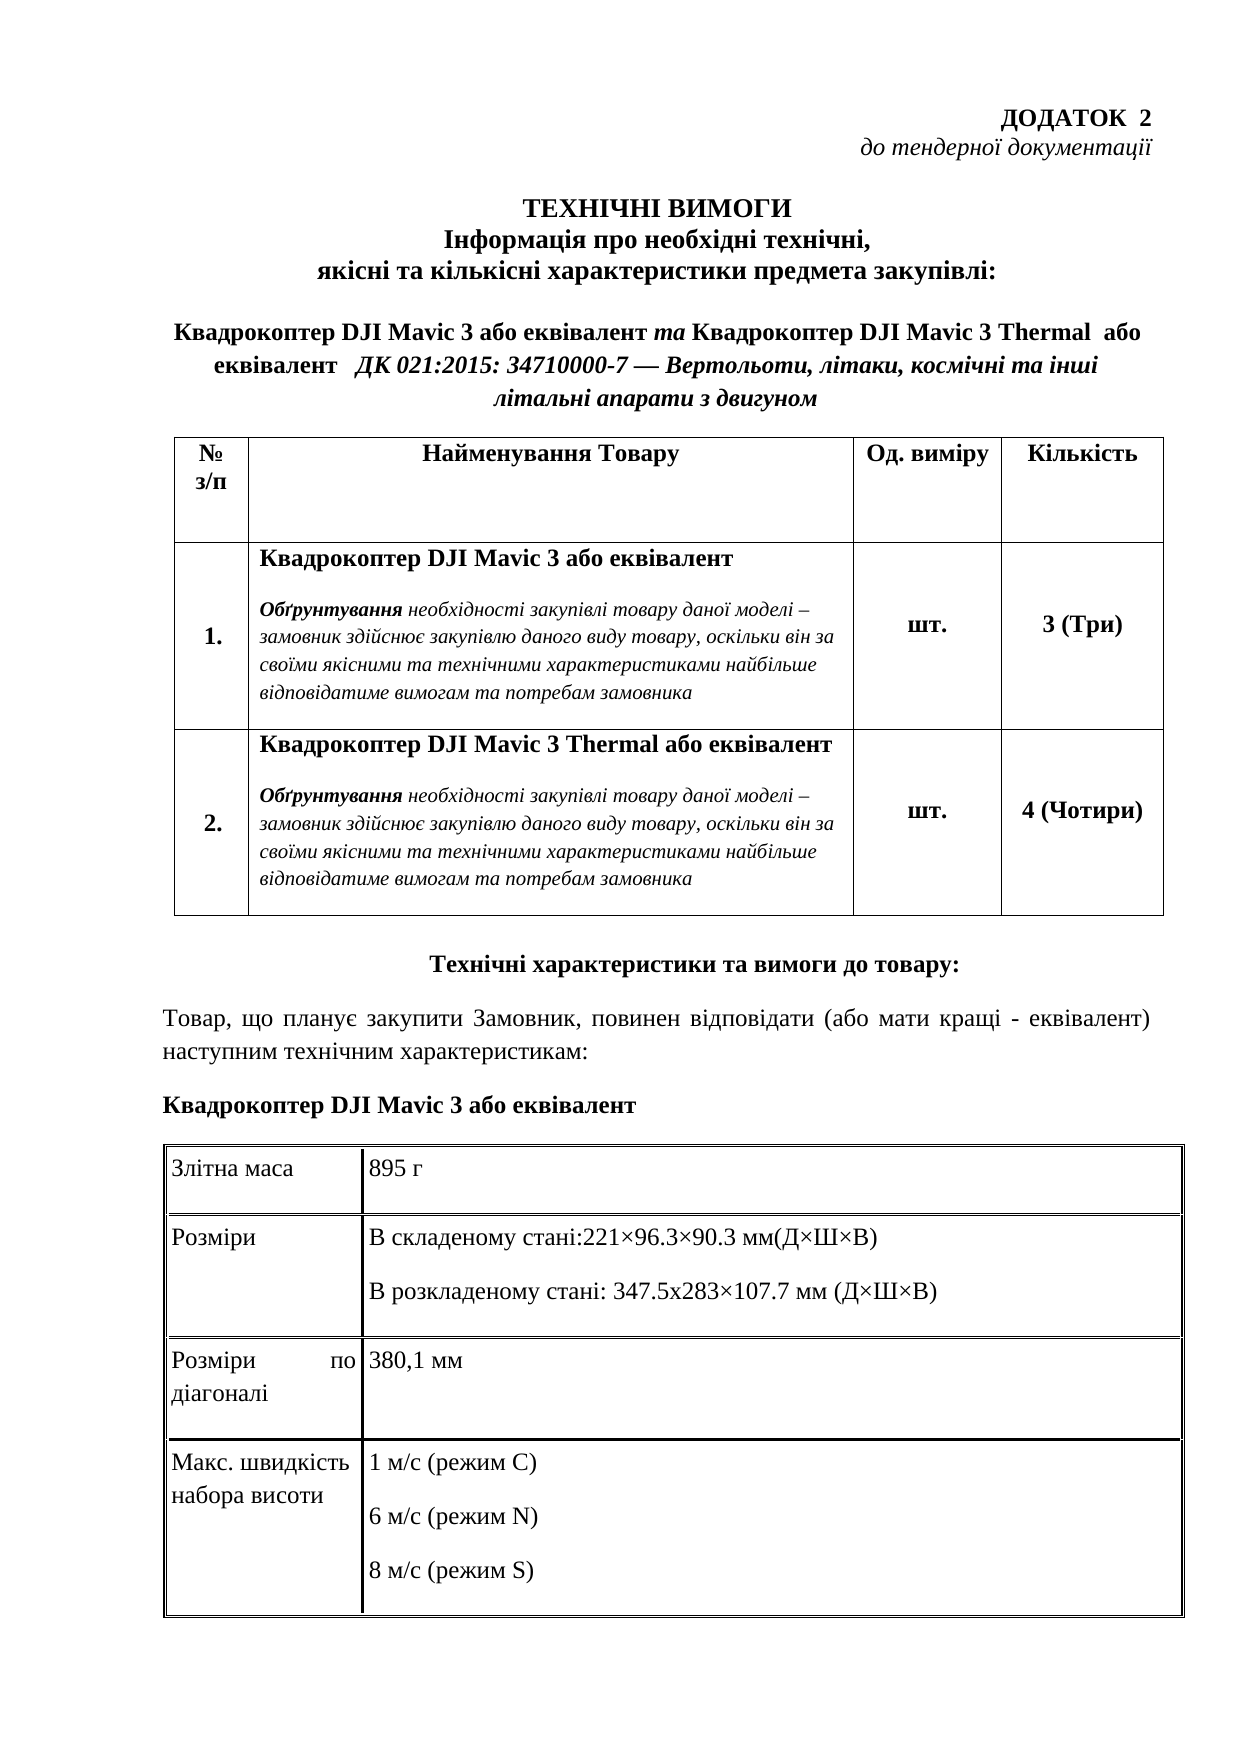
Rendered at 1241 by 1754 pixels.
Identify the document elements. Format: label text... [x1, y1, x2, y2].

table_cell шт. [854, 730, 1001, 915]
text ТЕХНІЧНІ ВИМОГИ [162, 192, 1152, 223]
text ДОДАТОК 2 [162, 103, 1152, 132]
table_cell 4 (Чотири) [1002, 730, 1163, 915]
table_cell Макс. швидкість набора висоти [165, 1438, 362, 1615]
table_header № з/п [175, 438, 248, 542]
table_cell Розміри по діагоналі [165, 1336, 362, 1438]
table_cell В складеному стані:221×96.3×90.3 мм(Д×Ш×В) В розкладеному стані: 347.5х283×107.7 мм (Д×Ш×В) [362, 1213, 1183, 1336]
text Інформація про необхідні технічні, [162, 223, 1152, 254]
table_cell 1 м/с (режим C) 6 м/с (режим N) 8 м/с (режим S) [362, 1438, 1183, 1615]
text Квадрокоптер DJI Mavic 3 або еквівалент та Квадрокоптер DJI Mavic 3 Тhermal або еквівалент ДК 021:2015: 34710000-7 — Вертольоти, літаки, космічні та інші літальні апарати з двигуном [162, 317, 1152, 411]
text якісні та кількісні характеристики предмета закупівлі: [162, 254, 1152, 286]
table_header 895 г [362, 1147, 1181, 1213]
table_cell 380,1 мм [362, 1336, 1183, 1438]
table_cell Квадрокоптер DJI Mavic 3 Thermal або еквівалент Обґрунтування необхідності закупівлі товару даної моделі – замовник здійснює закупівлю даного виду товару, оскільки він за своїми якісними та технічними характеристиками найбільше відповідатиме вимогам та потребам замовника [249, 730, 853, 915]
table_cell шт. [854, 543, 1001, 728]
table_cell 3 (Три) [1002, 543, 1163, 728]
text Товар, що планує закупити Замовник, повинен відповідати (або мати кращі - еквівалент) наступним технічним характеристикам: [162, 1003, 1152, 1064]
table_header Найменування Товару [249, 438, 853, 542]
table_header Кількість [1002, 438, 1163, 542]
list Технічні характеристики та вимоги до товару: [237, 949, 1152, 978]
text до тендерної документації [162, 132, 1152, 161]
table_header Од. виміру [854, 438, 1001, 542]
table_cell 2. [175, 730, 248, 915]
table_cell Розміри [165, 1213, 362, 1336]
table_cell Квадрокоптер DJI Mavic 3 або еквівалент Обґрунтування необхідності закупівлі товару даної моделі – замовник здійснює закупівлю даного виду товару, оскільки він за своїми якісними та технічними характеристиками найбільше відповідатиме вимогам та потребам замовника [249, 543, 853, 728]
table_header Злітна маса [167, 1147, 362, 1213]
table_cell 1. [175, 543, 248, 728]
text Квадрокоптер DJI Mavic 3 або еквівалент [162, 1090, 1152, 1118]
